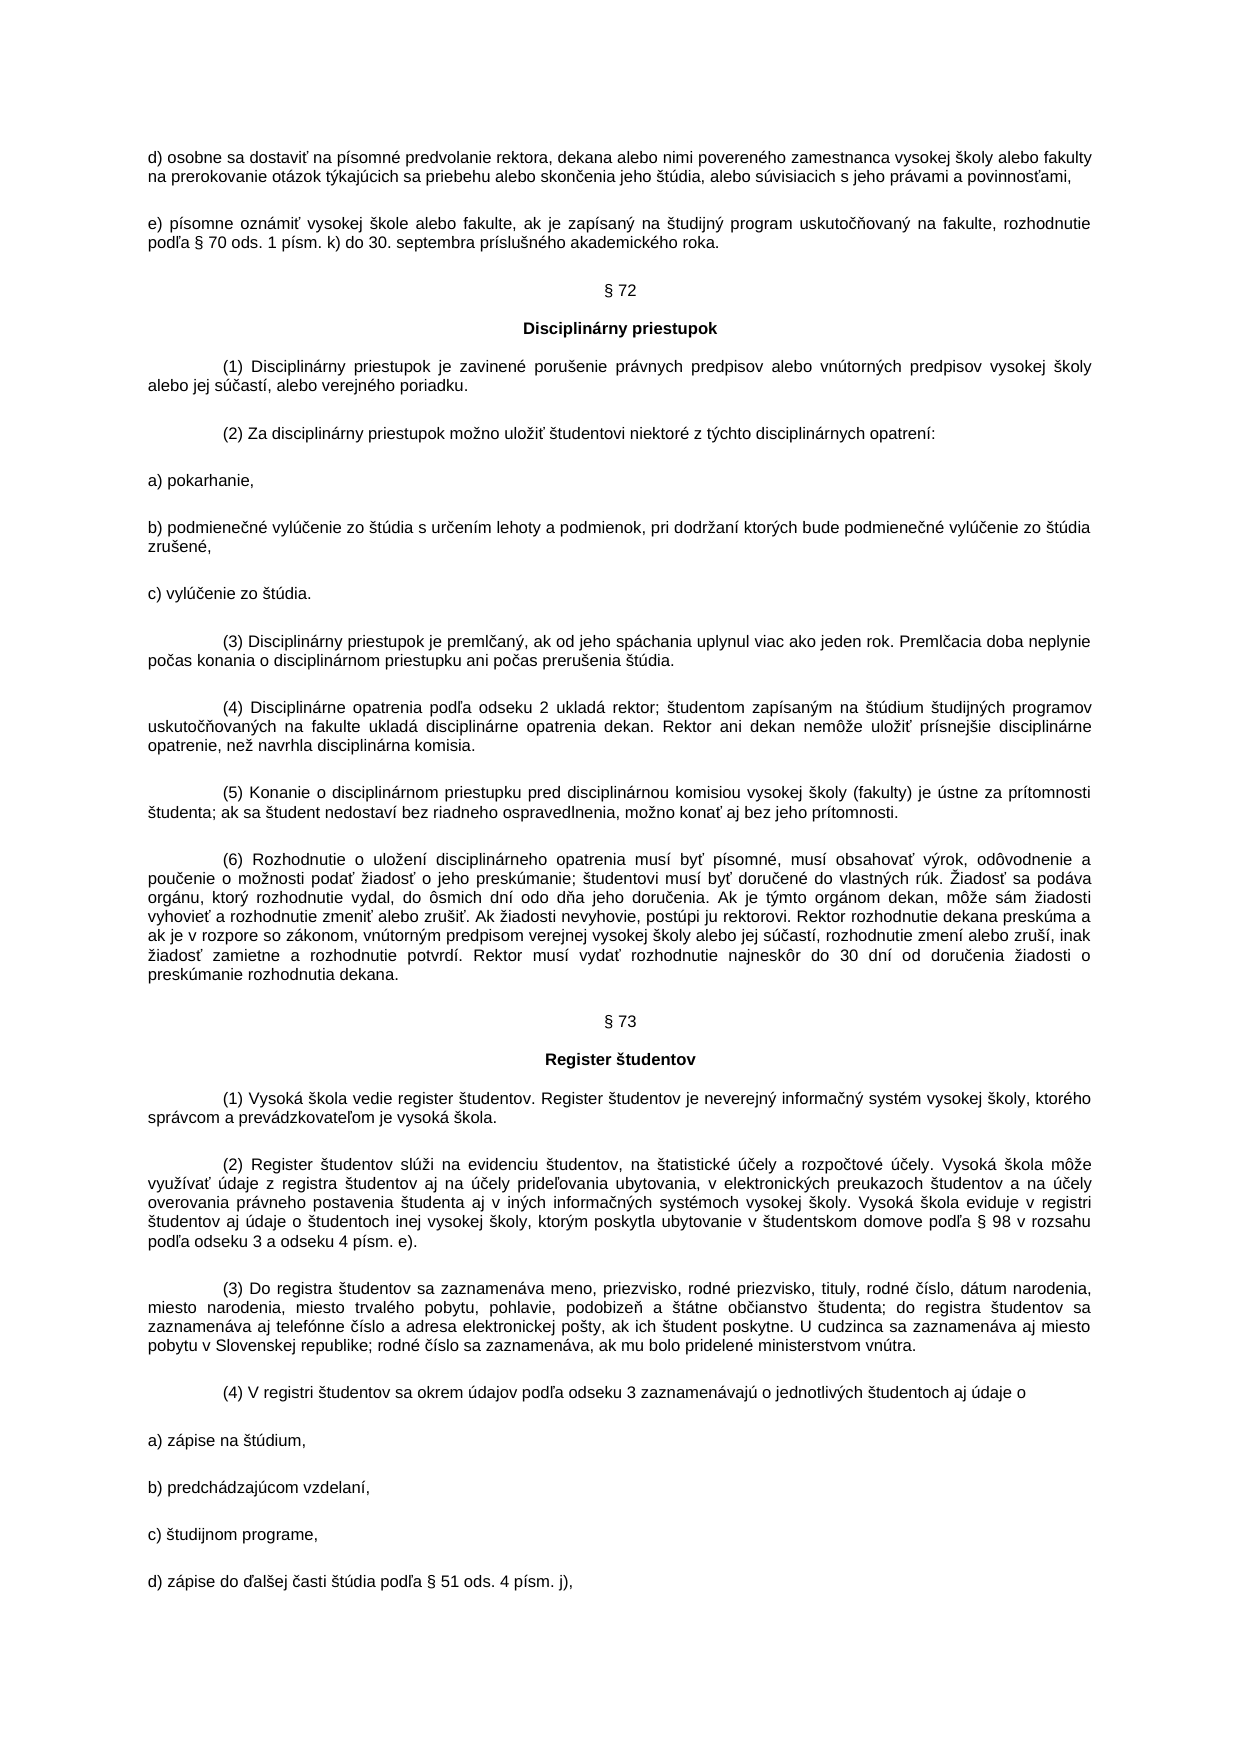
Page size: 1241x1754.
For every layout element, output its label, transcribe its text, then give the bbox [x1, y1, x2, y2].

text (2) Za disciplinárny priestupok možno uložiť študentovi niektoré z týchto disciplinárnych opatrení: [148, 423, 1092, 443]
text (1) Vysoká škola vedie register študentov. Register študentov je neverejný informačný systém vysokej školy, ktorého správcom a prevádzkovateľom je vysoká škola. [148, 1088, 1092, 1127]
text e) písomne oznámiť vysokej škole alebo fakulte, ak je zapísaný na študijný program uskutočňovaný na fakulte, rozhodnutie podľa § 70 ods. 1 písm. k) do 30. septembra príslušného akademického roka. [148, 214, 1092, 252]
text (5) Konanie o disciplinárnom priestupku pred disciplinárnou komisiou vysokej školy (fakulty) je ústne za prítomnosti študenta; ak sa študent nedostaví bez riadneho ospravedlnenia, možno konať aj bez jeho prítomnosti. [148, 783, 1092, 822]
text c) vylúčenie zo štúdia. [148, 584, 1092, 603]
text (4) V registri študentov sa okrem údajov podľa odseku 3 zaznamenávajú o jednotlivých študentoch aj údaje o [148, 1383, 1092, 1402]
text b) predchádzajúcom vzdelaní, [148, 1478, 1092, 1497]
text d) osobne sa dostaviť na písomné predvolanie rektora, dekana alebo nimi povereného zamestnanca vysokej školy alebo fakulty na prerokovanie otázok týkajúcich sa priebehu alebo skončenia jeho štúdia, alebo súvisiacich s jeho právami a povinnosťami, [148, 148, 1092, 186]
text (1) Disciplinárny priestupok je zavinené porušenie právnych predpisov alebo vnútorných predpisov vysokej školy alebo jej súčastí, alebo verejného poriadku. [148, 357, 1092, 395]
text Register študentov [148, 1050, 1092, 1069]
text a) pokarhanie, [148, 471, 1092, 490]
text (3) Do registra študentov sa zaznamenáva meno, priezvisko, rodné priezvisko, tituly, rodné číslo, dátum narodenia, miesto narodenia, miesto trvalého pobytu, pohlavie, podobizeň a štátne občianstvo študenta; do registra študentov sa zaznamenáva aj telefónne číslo a adresa elektronickej pošty, ak ich študent poskytne. U cudzinca sa zaznamenáva aj miesto pobytu v Slovenskej republike; rodné číslo sa zaznamenáva, ak mu bolo pridelené ministerstvom vnútra. [148, 1279, 1092, 1355]
text § 72 [148, 280, 1092, 299]
text d) zápise do ďalšej časti štúdia podľa § 51 ods. 4 písm. j), [148, 1572, 1092, 1591]
text a) zápise na štúdium, [148, 1431, 1092, 1450]
text (2) Register študentov slúži na evidenciu študentov, na štatistické účely a rozpočtové účely. Vysoká škola môže využívať údaje z registra študentov aj na účely prideľovania ubytovania, v elektronických preukazoch študentov a na účely overovania právneho postavenia študenta aj v iných informačných systémoch vysokej školy. Vysoká škola eviduje v registri študentov aj údaje o študentoch inej vysokej školy, ktorým poskytla ubytovanie v študentskom domove podľa § 98 v rozsahu podľa odseku 3 a odseku 4 písm. e). [148, 1155, 1092, 1251]
text (4) Disciplinárne opatrenia podľa odseku 2 ukladá rektor; študentom zapísaným na štúdium študijných programov uskutočňovaných na fakulte ukladá disciplinárne opatrenia dekan. Rektor ani dekan nemôže uložiť prísnejšie disciplinárne opatrenie, než navrhla disciplinárna komisia. [148, 698, 1092, 755]
text Disciplinárny priestupok [148, 319, 1092, 338]
text (3) Disciplinárny priestupok je premlčaný, ak od jeho spáchania uplynul viac ako jeden rok. Premlčacia doba neplynie počas konania o disciplinárnom priestupku ani počas prerušenia štúdia. [148, 631, 1092, 670]
text (6) Rozhodnutie o uložení disciplinárneho opatrenia musí byť písomné, musí obsahovať výrok, odôvodnenie a poučenie o možnosti podať žiadosť o jeho preskúmanie; študentovi musí byť doručené do vlastných rúk. Žiadosť sa podáva orgánu, ktorý rozhodnutie vydal, do ôsmich dní odo dňa jeho doručenia. Ak je týmto orgánom dekan, môže sám žiadosti vyhovieť a rozhodnutie zmeniť alebo zrušiť. Ak žiadosti nevyhovie, postúpi ju rektorovi. Rektor rozhodnutie dekana preskúma a ak je v rozpore so zákonom, vnútorným predpisom verejnej vysokej školy alebo jej súčastí, rozhodnutie zmení alebo zruší, inak žiadosť zamietne a rozhodnutie potvrdí. Rektor musí vydať rozhodnutie najneskôr do 30 dní od doručenia žiadosti o preskúmanie rozhodnutia dekana. [148, 849, 1092, 984]
text § 73 [148, 1012, 1092, 1031]
text b) podmienečné vylúčenie zo štúdia s určením lehoty a podmienok, pri dodržaní ktorých bude podmienečné vylúčenie zo štúdia zrušené, [148, 518, 1092, 556]
text c) študijnom programe, [148, 1525, 1092, 1544]
